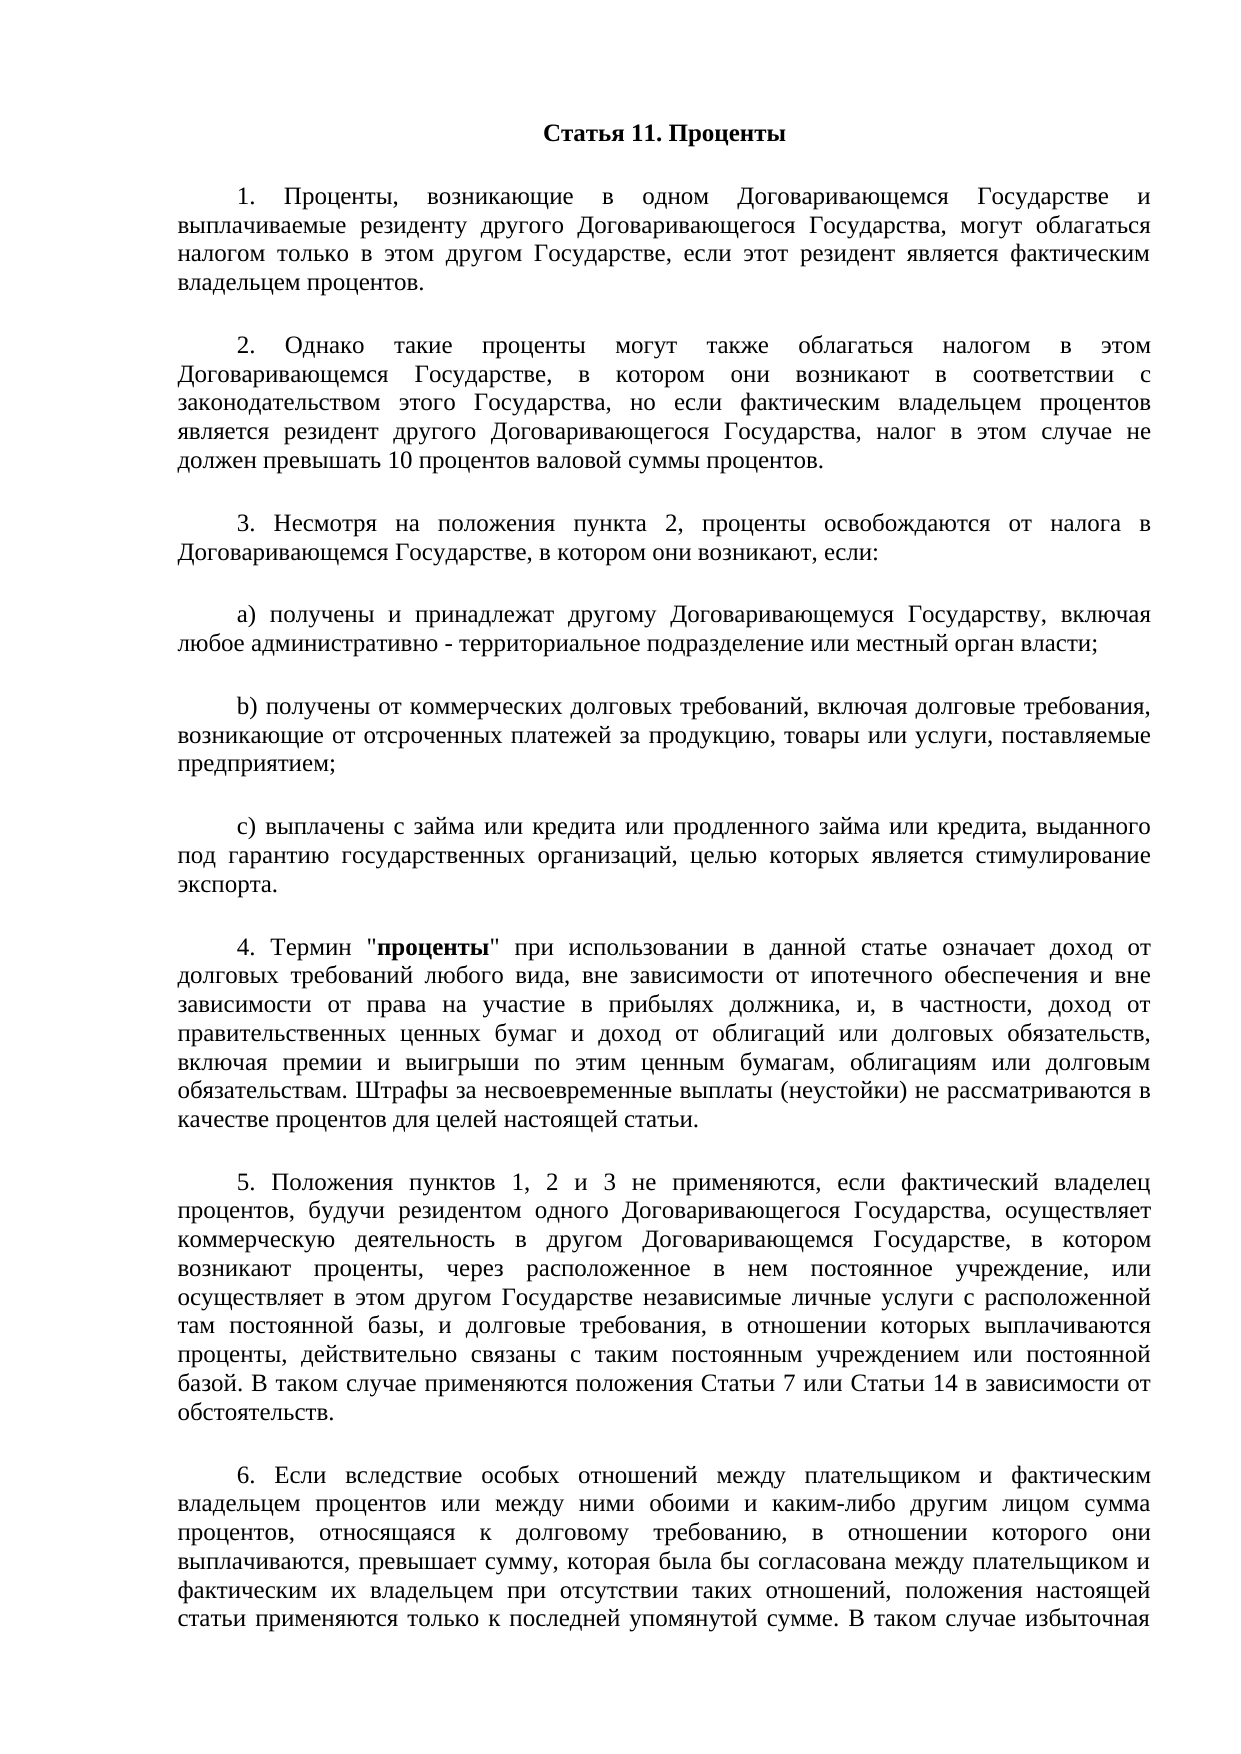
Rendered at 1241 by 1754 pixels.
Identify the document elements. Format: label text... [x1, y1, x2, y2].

text 5. Положения пунктов 1, 2 и 3 не применяются, если фактический владелец процентов, будучи резидентом одного Договаривающегося Государства, осуществляет коммерческую деятельность в другом Договаривающемся Государстве, в котором возникают проценты, через расположенное в нем постоянное учреждение, или осуществляет в этом другом Государстве независимые личные услуги с расположенной там постоянной базы, и долговые требования, в отношении которых выплачиваются проценты, действительно связаны с таким постоянным учреждением или постоянной базой. В таком случае применяются положения Статьи 7 или Статьи 14 в зависимости от обстоятельств. [177, 1167, 1152, 1426]
text Статья 11. Проценты [177, 118, 1152, 147]
text b) получены от коммерческих долговых требований, включая долговые требования, возникающие от отсроченных платежей за продукцию, товары или услуги, поставляемые предприятием; [177, 691, 1152, 777]
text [177, 1460, 1152, 1632]
text 4. Термин "проценты" при использовании в данной статье означает доход от долговых требований любого вида, вне зависимости от ипотечного обеспечения и вне зависимости от права на участие в прибылях должника, и, в частности, доход от правительственных ценных бумаг и доход от облигаций или долговых обязательств, включая премии и выигрыши по этим ценным бумагам, облигациям или долговым обязательствам. Штрафы за несвоевременные выплаты (неустойки) не рассматриваются в качестве процентов для целей настоящей статьи. [177, 932, 1152, 1133]
text а) получены и принадлежат другому Договаривающемуся Государству, включая любое административно - территориальное подразделение или местный орган власти; [177, 599, 1152, 657]
text 3. Несмотря на положения пункта 2, проценты освобождаются от налога в Договаривающемся Государстве, в котором они возникают, если: [177, 508, 1152, 565]
text с) выплачены с займа или кредита или продленного займа или кредита, выданного под гарантию государственных организаций, целью которых является стимулирование экспорта. [177, 811, 1152, 897]
text 2. Однако такие проценты могут также облагаться налогом в этом Договаривающемся Государстве, в котором они возникают в соответствии с законодательством этого Государства, но если фактическим владельцем процентов является резидент другого Договаривающегося Государства, налог в этом случае не должен превышать 10 процентов валовой суммы процентов. [177, 330, 1152, 474]
text 1. Проценты, возникающие в одном Договаривающемся Государстве и выплачиваемые резиденту другого Договаривающегося Государства, могут облагаться налогом только в этом другом Государстве, если этот резидент является фактическим владельцем процентов. [177, 181, 1152, 296]
